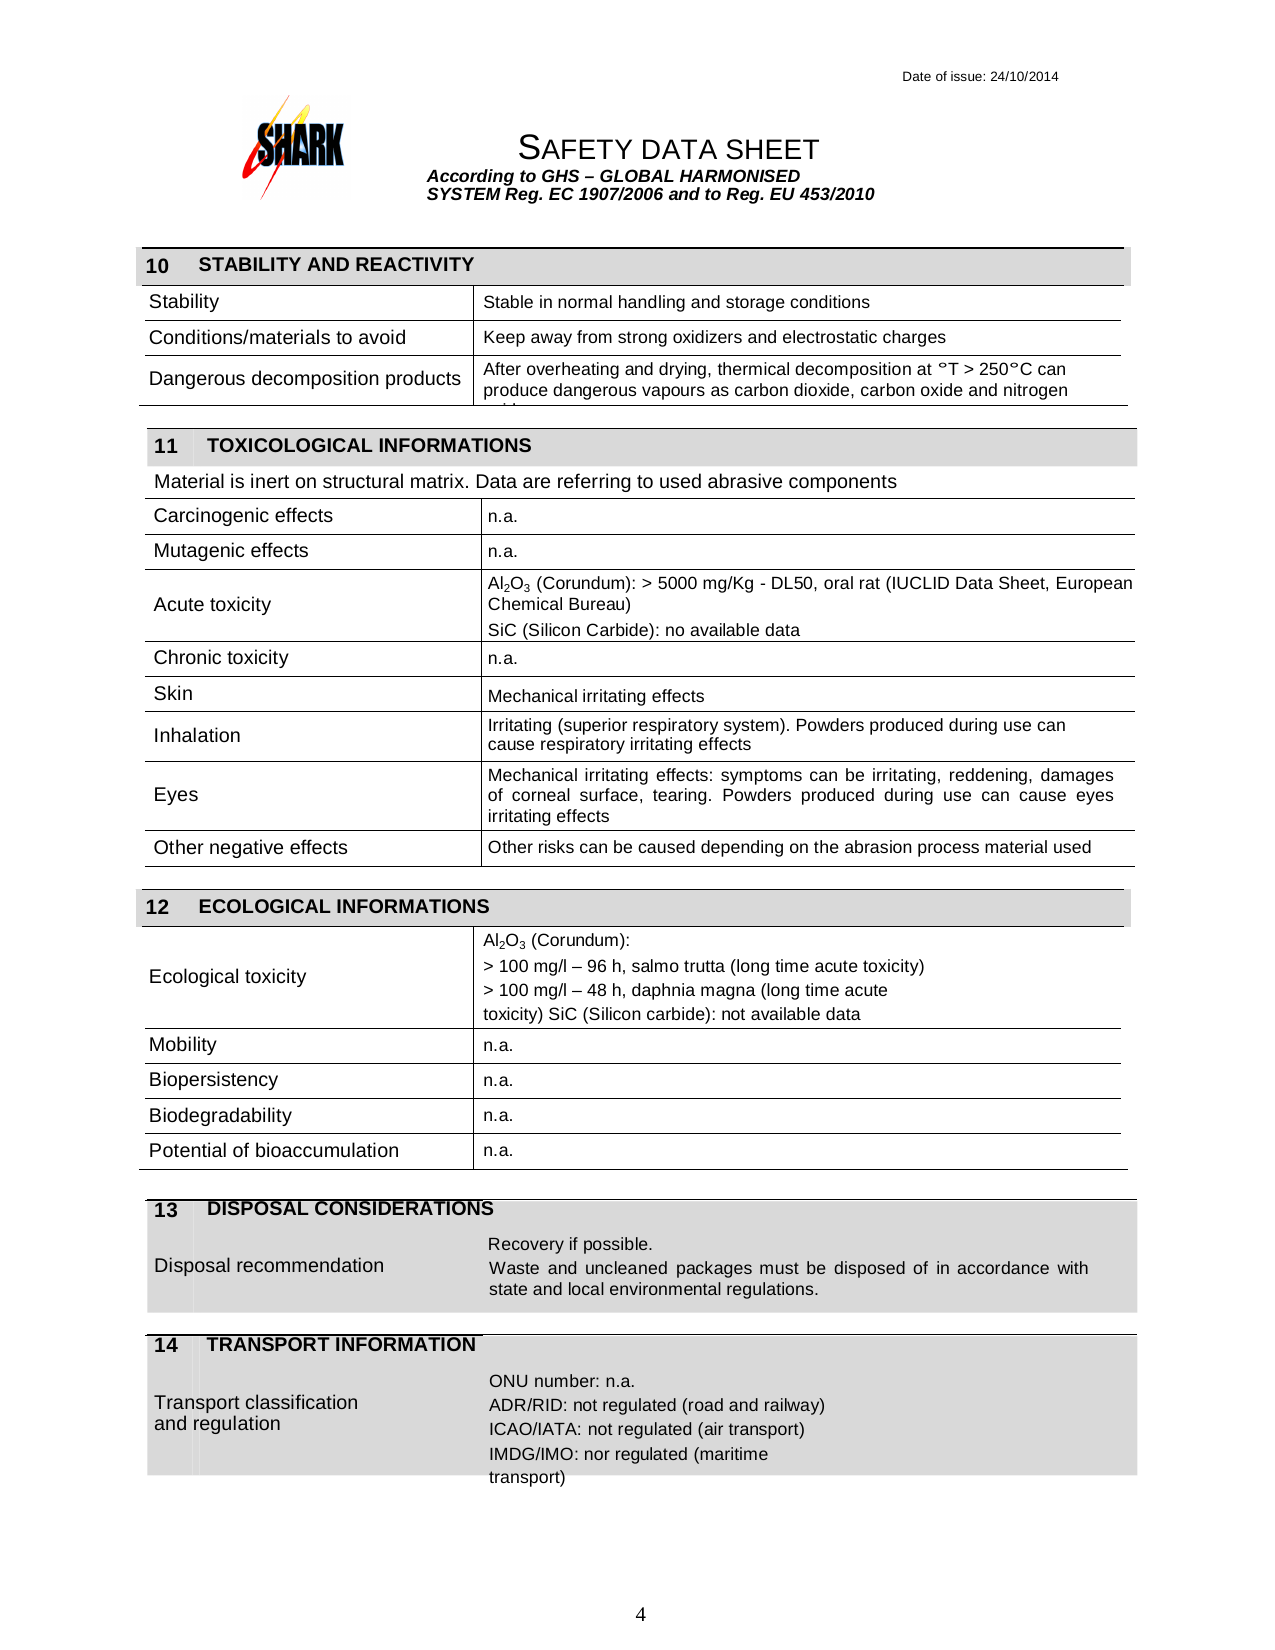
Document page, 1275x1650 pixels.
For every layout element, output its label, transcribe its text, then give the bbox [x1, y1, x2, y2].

text Transport classification and regulation [154, 1392, 396, 1434]
table_cell Acute toxicity [145, 570, 481, 641]
text Disposal recommendation [154, 1254, 386, 1277]
text 13 DISPOSAL CONSIDERATIONS [154, 1197, 1148, 1222]
text Waste and uncleaned packages must be disposed of in accordance with state and local environmental regulations. [489, 1258, 1132, 1299]
table_cell Al2O3 (Corundum): > 5000 mg/Kg - DL50, oral rat (IUCLID Data Sheet, European Chemical Bureau) SiC (Silicon Carbide): no available data [482, 570, 1135, 641]
table_cell Irritating (superior respiratory system). Powders produced during use can cause respiratory irritating effects [482, 712, 1135, 761]
table_cell Dangerous decomposition products [139, 355, 473, 405]
table_cell Stable in normal handling and storage conditions [474, 286, 1127, 320]
table_header 12 ECOLOGICAL INFORMATIONS [142, 890, 1124, 926]
table_cell After overheating and drying, thermical decomposition at °T > 250°C can produce dangerous vapours as carbon dioxide, carbon oxide and nitrogen oxides [474, 355, 1127, 405]
table_cell Al2O3 (Corundum): > 100 mg/l – 96 h, salmo trutta (long time acute toxicity) > 100 mg/l – 48 h, daphnia magna (long time acute toxicity) SiC (Silicon carbide): not available data [474, 927, 1127, 1027]
table_cell n.a. [474, 1063, 1127, 1098]
table_cell Mechanical irritating effects [482, 677, 1135, 711]
table_cell Other negative effects [145, 831, 481, 866]
text Material is inert on structural matrix. Data are referring to used abrasive components [154, 470, 1148, 493]
table_header 10 STABILITY AND REACTIVITY [142, 249, 1124, 285]
table_cell Keep away from strong oxidizers and electrostatic charges [474, 320, 1127, 355]
table_cell Potential of bioaccumulation [139, 1133, 473, 1168]
table_cell Ecological toxicity [139, 927, 473, 1027]
table_cell n.a. [482, 535, 1135, 568]
table_cell Biodegradability [139, 1098, 473, 1133]
text 11 TOXICOLOGICAL INFORMATIONS [154, 434, 1148, 458]
table_header Carcinogenic effects [145, 499, 481, 533]
table_cell Eyes [145, 762, 481, 830]
table_cell Other risks can be caused depending on the abrasion process material used [482, 831, 1135, 866]
table_cell Stability [139, 286, 473, 320]
table_cell Skin [145, 677, 481, 711]
text ADR/RID: not regulated (road and railway) ICAO/IATA: not regulated (air transport) IMDG/IMO: nor regulated (maritime transport) [489, 1395, 849, 1488]
text According to GHS – GLOBAL HARMONISED SYSTEM Reg. EC 1907/2006 and to Reg. EU 453/2010 [427, 167, 878, 204]
table_cell n.a. [482, 642, 1135, 676]
table_cell Biopersistency [139, 1063, 473, 1098]
text ONU number: n.a. [489, 1371, 1148, 1391]
text Recovery if possible. [486, 1233, 655, 1254]
text 14 TRANSPORT INFORMATION [154, 1333, 477, 1357]
table_cell Mechanical irritating effects: symptoms can be irritating, reddening, damages of corneal surface, tearing. Powders produced during use can cause eyes irritating effects [482, 762, 1135, 830]
table_cell n.a. [474, 1098, 1127, 1133]
table_cell Inhalation [145, 712, 481, 761]
table_cell Conditions/materials to avoid [139, 320, 473, 355]
table_cell Mutagenic effects [145, 535, 481, 568]
picture [242, 95, 351, 200]
text SAFETY DATA SHEET [517, 126, 1148, 167]
table_header n.a. [482, 499, 1135, 533]
table_cell Mobility [139, 1028, 473, 1062]
table_cell n.a. [474, 1028, 1127, 1062]
table_cell n.a. [474, 1133, 1127, 1168]
table_cell Chronic toxicity [145, 642, 481, 676]
